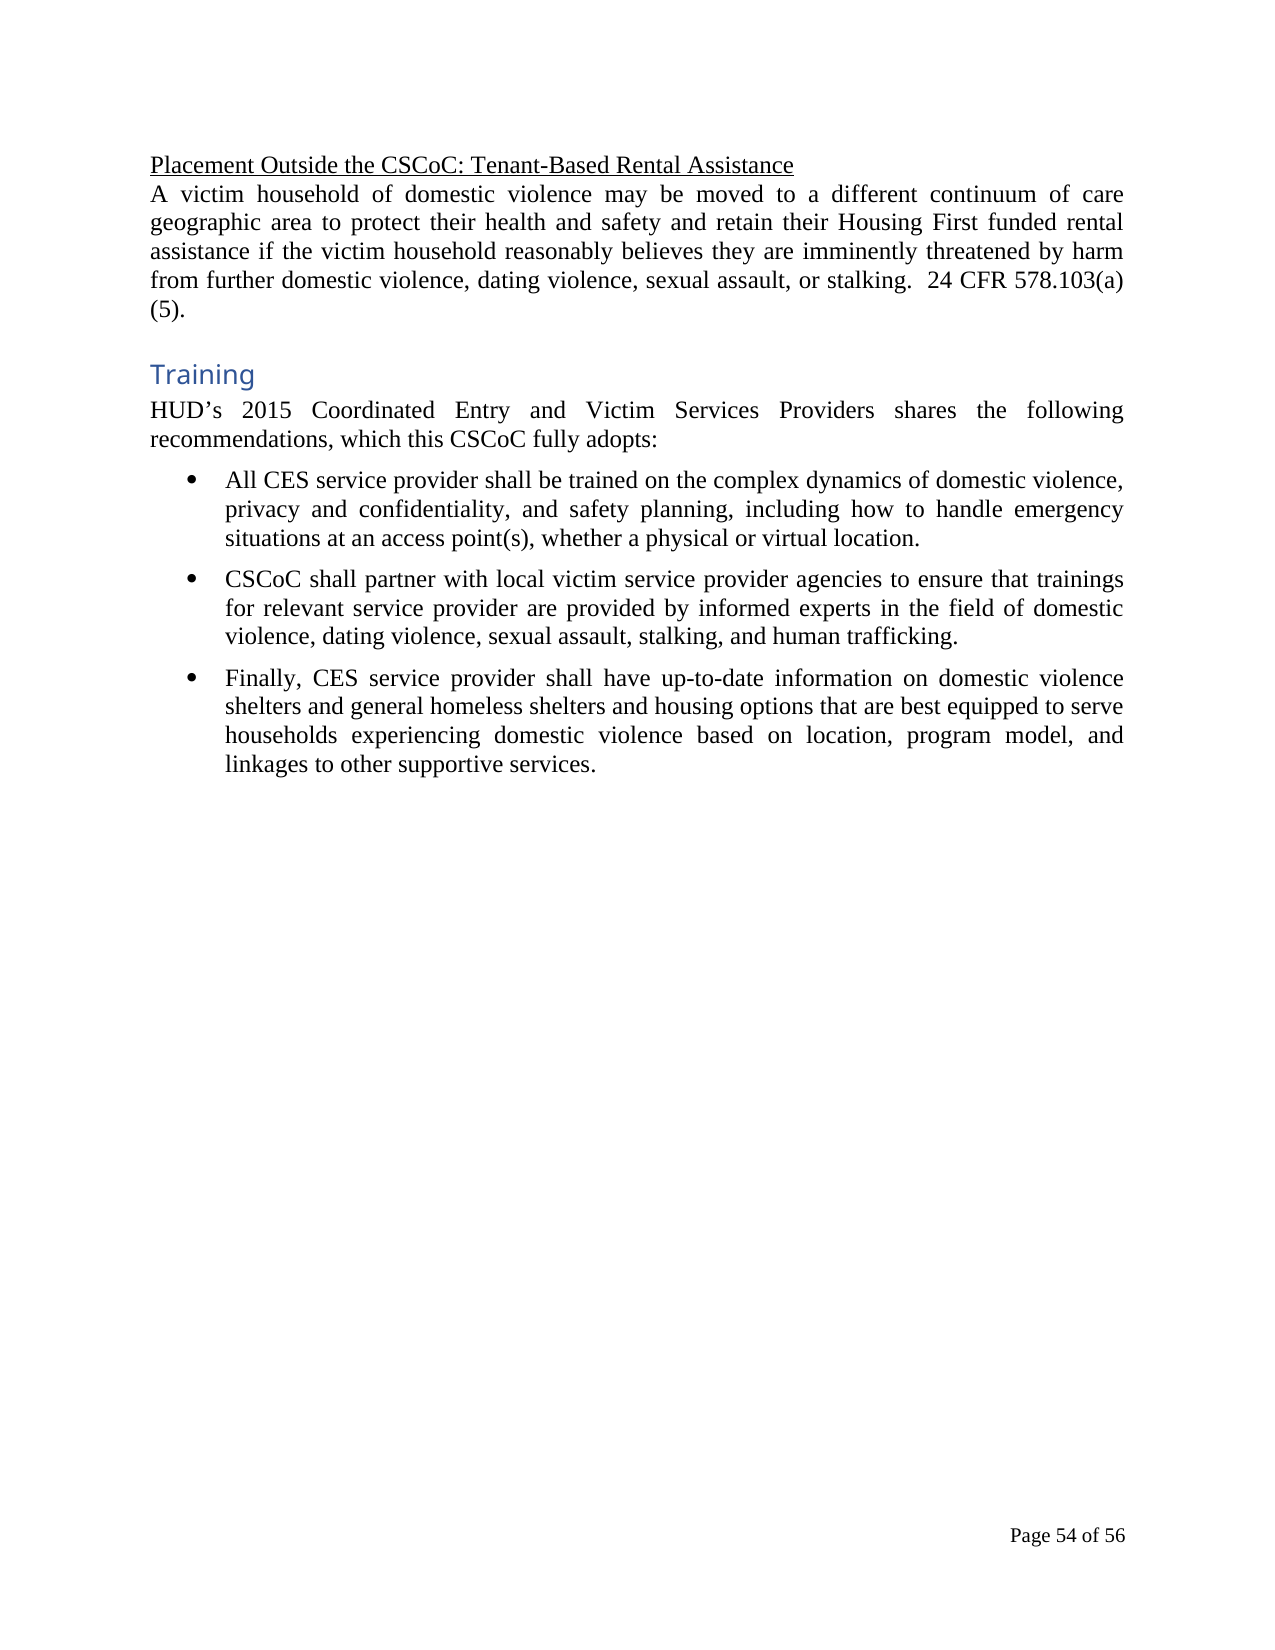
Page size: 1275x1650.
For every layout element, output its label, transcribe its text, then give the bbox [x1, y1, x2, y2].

text HUD’s 2015 Coordinated Entry and Victim Services Providers shares the following recommendations, which this CSCoC fully adopts: [150, 395, 1125, 453]
list Finally, CES service provider shall have up-to-date information on domestic violence shelters and general homeless shelters and housing options that are best equipped to serve households experiencing domestic violence based on location, program model, and linkages to other supportive services. [187, 663, 1125, 778]
text A victim household of domestic violence may be moved to a different continuum of care geographic area to protect their health and safety and retain their Housing First funded rental assistance if the victim household reasonably believes they are imminently threatened by harm from further domestic violence, dating violence, sexual assault, or stalking. 24 CFR 578.103(a)(5). [150, 179, 1125, 322]
text Placement Outside the CSCoC: Tenant-Based Rental Assistance [150, 150, 1125, 179]
subtitle Training [150, 355, 1125, 392]
list All CES service provider shall be trained on the complex dynamics of domestic violence, privacy and confidentiality, and safety planning, including how to handle emergency situations at an access point(s), whether a physical or virtual location. [187, 465, 1125, 551]
list CSCoC shall partner with local victim service provider agencies to ensure that trainings for relevant service provider are provided by informed experts in the field of domestic violence, dating violence, sexual assault, stalking, and human trafficking. [187, 564, 1125, 650]
